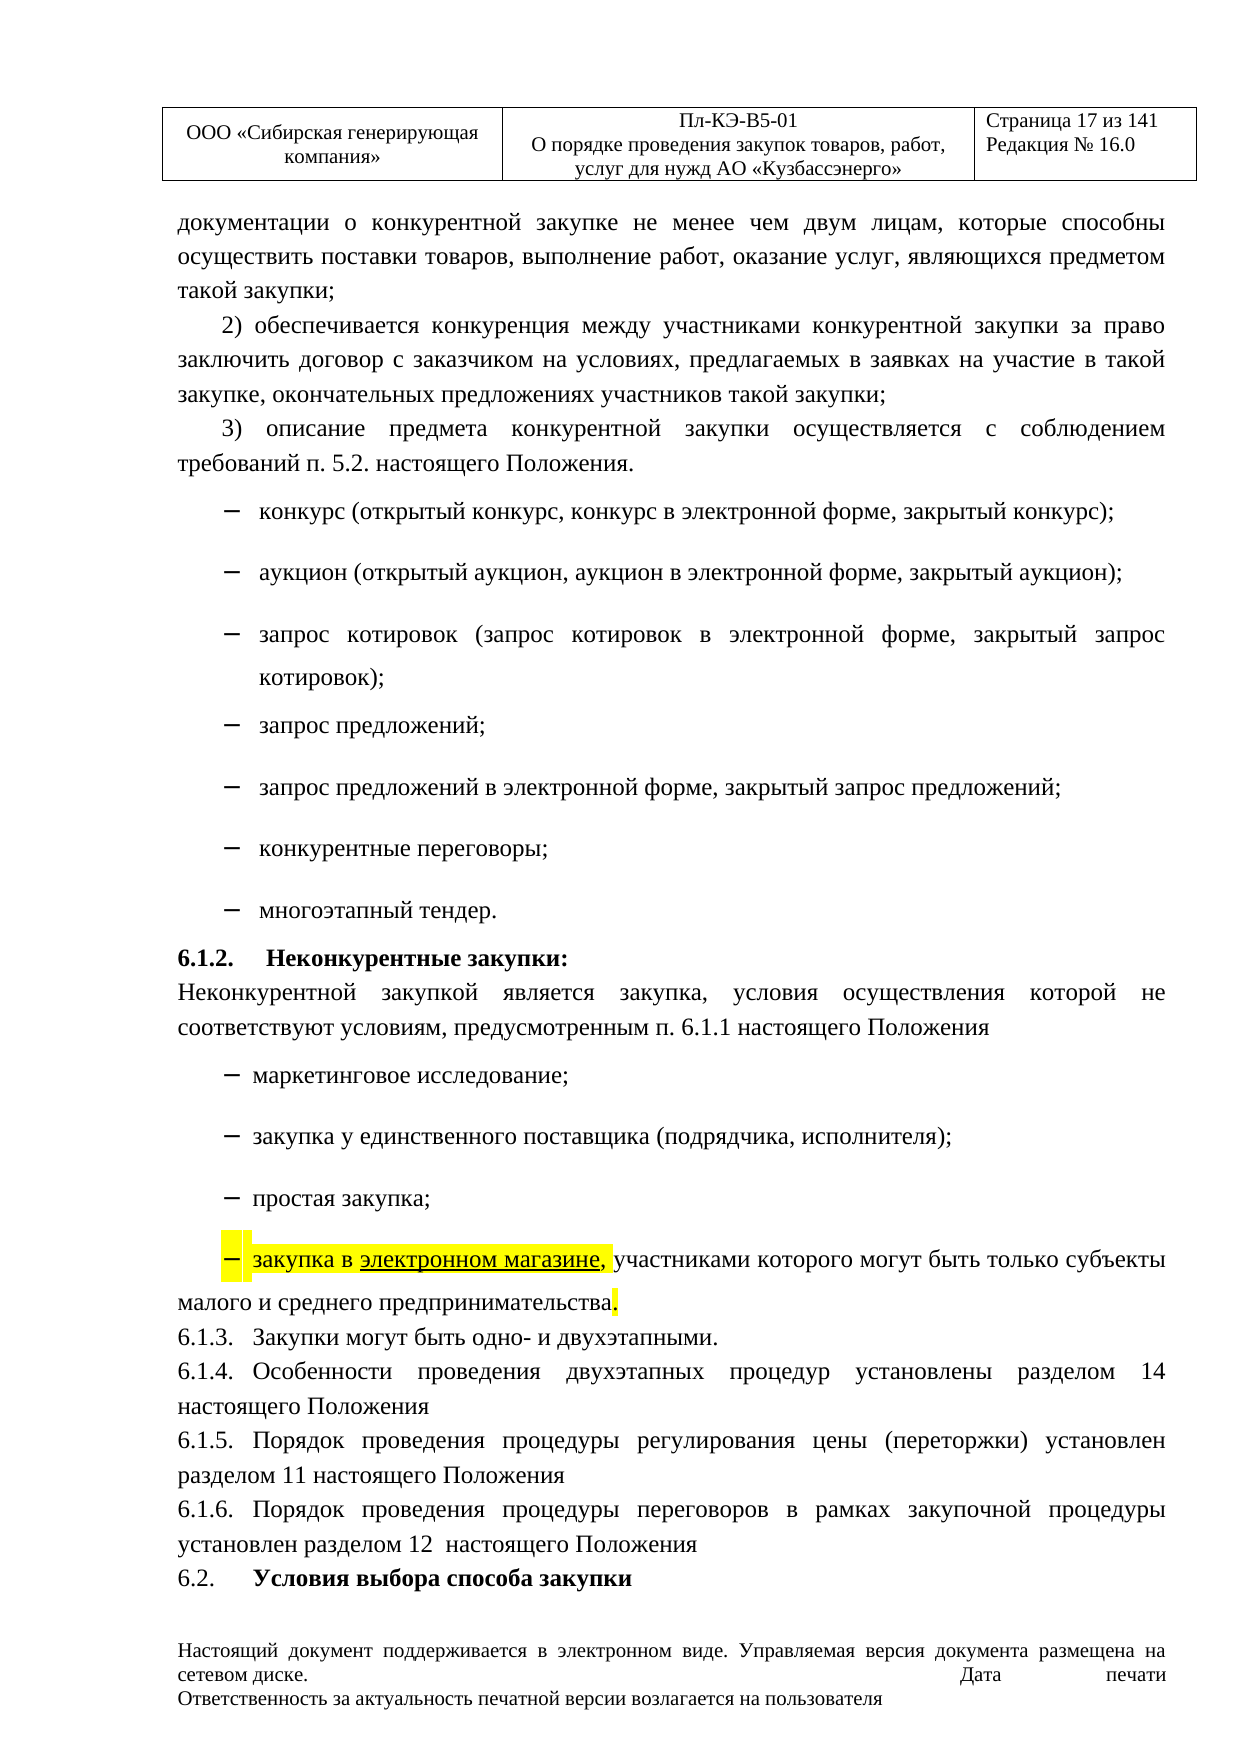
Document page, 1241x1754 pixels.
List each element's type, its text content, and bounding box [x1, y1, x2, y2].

list конкурентные переговоры; [221, 820, 1166, 871]
list многоэтапный тендер. [221, 881, 1166, 932]
list Неконкурентные закупки: [177, 943, 1166, 971]
list запрос предложений; [221, 697, 1166, 748]
text Неконкурентной закупкой является закупка, условия осуществления которой не соответствуют условиям, предусмотренным п. 6.1.1 настоящего Положения [177, 977, 1166, 1040]
list запрос предложений в электронной форме, закрытый запрос предложений; [221, 758, 1166, 809]
list простая закупка; [177, 1169, 1166, 1220]
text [177, 207, 1166, 304]
list Закупки могут быть одно- и двухэтапными. [177, 1322, 1166, 1351]
list Порядок проведения процедуры переговоров в рамках закупочной процедуры установлен разделом 12 настоящего Положения [177, 1494, 1166, 1557]
list Условия выбора способа закупки [177, 1563, 1166, 1592]
list закупка у единственного поставщика (подрядчика, исполнителя); [177, 1107, 1166, 1159]
list конкурс (открытый конкурс, конкурс в электронной форме, закрытый конкурс); [221, 482, 1166, 534]
list Порядок проведения процедуры регулирования цены (переторжки) установлен разделом 11 настоящего Положения [177, 1425, 1166, 1488]
text 2) обеспечивается конкуренция между участниками конкурентной закупки за право заключить договор с заказчиком на условиях, предлагаемых в заявках на участие в такой закупке, окончательных предложениях участников такой закупки; [177, 310, 1166, 408]
list закупка в электронном магазине, участниками которого могут быть только субъекты малого и среднего предпринимательства. [177, 1230, 1166, 1316]
list Особенности проведения двухэтапных процедур установлены разделом 14 настоящего Положения [177, 1356, 1166, 1419]
list аукцион (открытый аукцион, аукцион в электронной форме, закрытый аукцион); [221, 544, 1166, 595]
text 3) описание предмета конкурентной закупки осуществляется с соблюдением требований п. 5.2. настоящего Положения. [177, 413, 1166, 477]
list запрос котировок (запрос котировок в электронной форме, закрытый запрос котировок); [221, 605, 1166, 691]
list маркетинговое исследование; [177, 1046, 1166, 1097]
